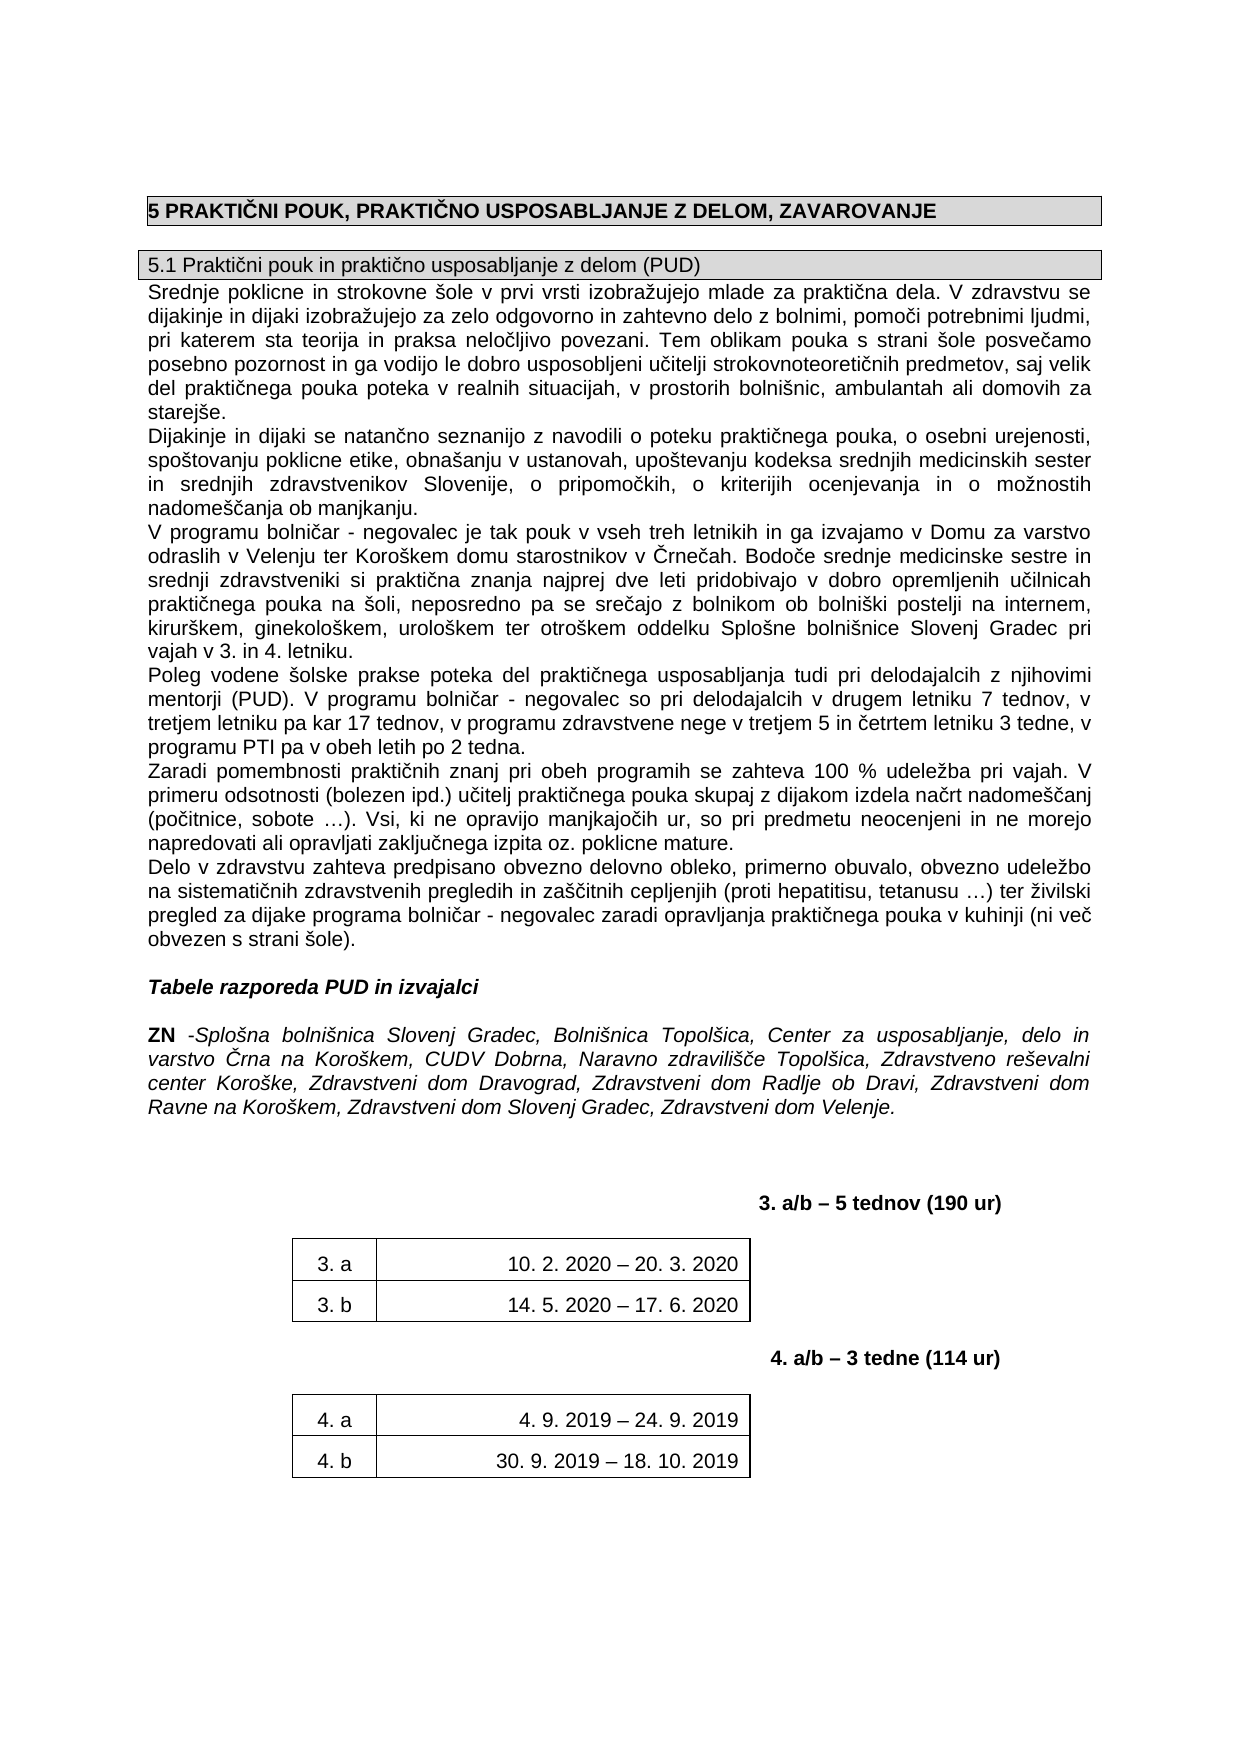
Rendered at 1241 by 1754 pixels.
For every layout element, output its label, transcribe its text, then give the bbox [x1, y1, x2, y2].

text Zaradi pomembnosti praktičnih znanj pri obeh programih se zahteva 100 % udeležba pri vajah. V primeru odsotnosti (bolezen ipd.) učitelj praktičnega pouka skupaj z dijakom izdela načrt nadomeščanj (počitnice, sobote …). Vsi, ki ne opravijo manjkajočih ur, so pri predmetu neocenjeni in ne morejo napredovati ali opravljati zaključnega izpita oz. poklicne mature. [148, 759, 1093, 855]
text Dijakinje in dijaki se natančno seznanijo z navodili o poteku praktičnega pouka, o osebni urejenosti, spoštovanju poklicne etike, obnašanju v ustanovah, upoštevanju kodeksa srednjih medicinskih sester in srednjih zdravstvenikov Slovenije, o pripomočkih, o kriterijih ocenjevanja in o možnostih nadomeščanja ob manjkanju. [148, 424, 1093, 519]
text 4. a/b – 3 tedne (114 ur) [148, 1346, 1093, 1370]
text Delo v zdravstvu zahteva predpisano obvezno delovno obleko, primerno obuvalo, obvezno udeležbo na sistematičnih zdravstvenih pregledih in zaščitnih cepljenjih (proti hepatitisu, tetanusu …) ter živilski pregled za dijake programa bolničar - negovalec zaradi opravljanja praktičnega pouka v kuhinji (ni več obvezen s strani šole). [148, 855, 1093, 951]
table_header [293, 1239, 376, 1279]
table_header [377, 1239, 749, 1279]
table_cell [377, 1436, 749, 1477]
text Tabele razporeda PUD in izvajalci [148, 975, 1093, 999]
text Srednje poklicne in strokovne šole v prvi vrsti izobražujejo mlade za praktična dela. V zdravstvu se dijakinje in dijaki izobražujejo za zelo odgovorno in zahtevno delo z bolnimi, pomoči potrebnimi ljudmi, pri katerem sta teorija in praksa neločljivo povezani. Tem oblikam pouka s strani šole posvečamo posebno pozornost in ga vodijo le dobro usposobljeni učitelji strokovnoteoretičnih predmetov, saj velik del praktičnega pouka poteka v realnih situacijah, v prostorih bolnišnic, ambulantah ali domovih za starejše. [148, 280, 1093, 424]
text V programu bolničar - negovalec je tak pouk v vseh treh letnikih in ga izvajamo v Domu za varstvo odraslih v Velenju ter Koroškem domu starostnikov v Črnečah. Bodoče srednje medicinske sestre in srednji zdravstveniki si praktična znanja najprej dve leti pridobivajo v dobro opremljenih učilnicah praktičnega pouka na šoli, neposredno pa se srečajo z bolnikom ob bolniški postelji na internem, kirurškem, ginekološkem, urološkem ter otroškem oddelku Splošne bolnišnice Slovenj Gradec pri vajah v 4. letniku. [148, 519, 1093, 663]
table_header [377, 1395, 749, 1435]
text 3. a/b – 5 tednov (190 ur) [148, 1190, 1093, 1214]
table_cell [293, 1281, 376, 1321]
text Poleg vodene šolske prakse poteka del praktičnega usposabljanja tudi pri delodajalcih z njihovimi mentorji (PUD). V programu bolničar - negovalec so pri delodajalcih v drugem letniku 7 tednov, v tretjem letniku pa kar 17 tednov, v programu zdravstvene nege v tretjem 5 in četrtem letniku 3 tedne, v programu PTI pa v obeh letih po 2 tedna. [148, 663, 1093, 759]
text 5 PRAKTIČNI POUK, PRAKTIČNO USPOSABLJANJE Z DELOM, ZAVAROVANJE [148, 197, 1101, 225]
text ZN -Splošna bolnišnica Slovenj Gradec, Bolnišnica Topolšica, Center za usposabljanje, delo in varstvo Črna na Koroškem, CUDV Dobrna, Naravno zdravilišče Topolšica, Zdravstveno reševalni center Koroške, Zdravstveni dom Dravograd, Zdravstveni dom Radlje ob Dravi, Zdravstveni dom Ravne na Koroškem, Zdravstveni dom Slovenj Gradec, Zdravstveni dom Velenje. [148, 1023, 1093, 1118]
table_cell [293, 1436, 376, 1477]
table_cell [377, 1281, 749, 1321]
text 5.1 Praktični pouk in praktično usposabljanje z delom (PUD) [139, 251, 1101, 279]
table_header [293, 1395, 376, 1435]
